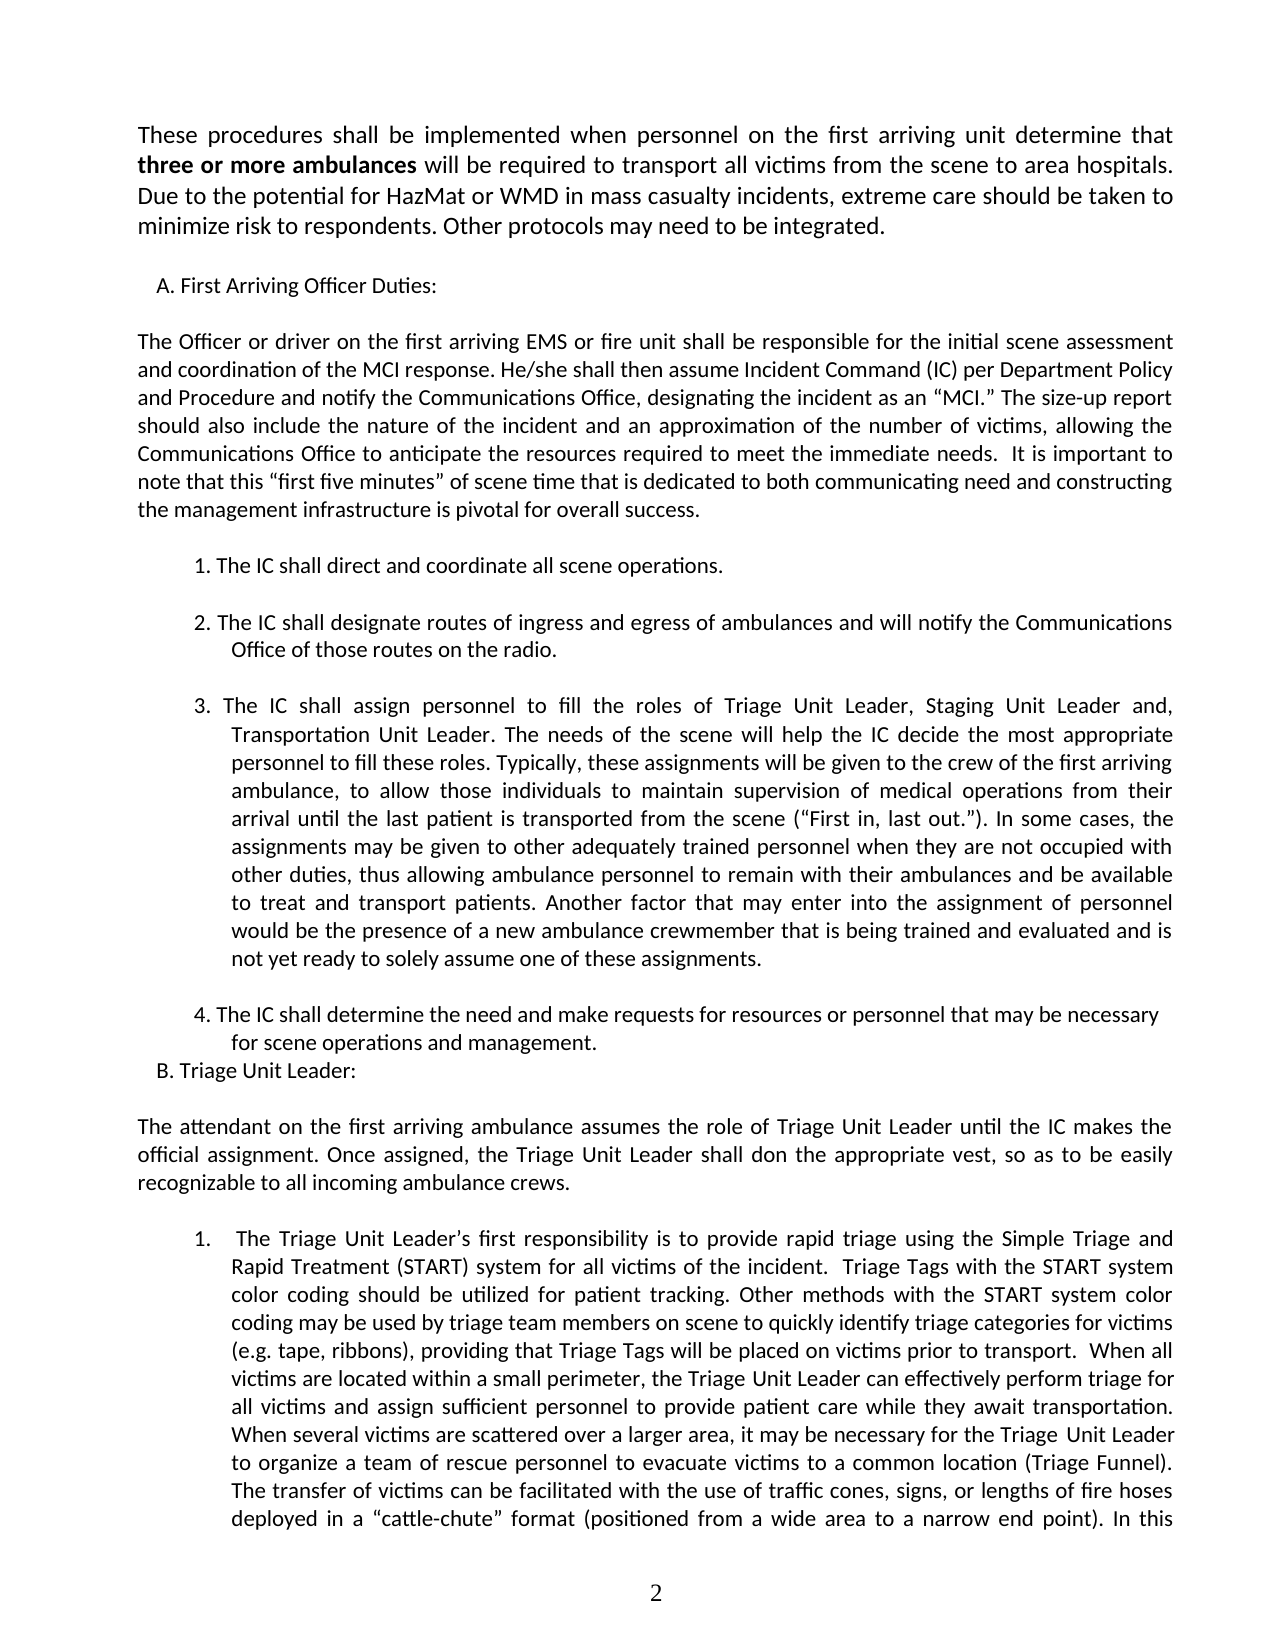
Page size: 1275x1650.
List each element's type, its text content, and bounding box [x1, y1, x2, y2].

text The attendant on the first arriving ambulance assumes the role of Triage Unit Leader until the IC makes the official assignment. Once assigned, the Triage Unit Leader shall don the appropriate vest, so as to be easily recognizable to all incoming ambulance crews. [137, 1112, 1175, 1196]
text 4. The IC shall determine the need and make requests for resources or personnel that may be necessary for scene operations and management. [194, 1000, 1175, 1056]
text A. First Arriving Officer Duties: [156, 271, 1175, 299]
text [194, 1224, 1175, 1532]
text The Officer or driver on the first arriving EMS or fire unit shall be responsible for the initial scene assessment and coordination of the MCI response. He/she shall then assume Incident Command (IC) per Department Policy and Procedure and notify the Communications Office, designating the incident as an “MCI.” The size-up report should also include the nature of the incident and an approximation of the number of victims, allowing the Communications Office to anticipate the resources required to meet the immediate needs. It is important to note that this “first five minutes” of scene time that is dedicated to both communicating need and constructing the management infrastructure is pivotal for overall success. [137, 327, 1175, 523]
text B. Triage Unit Leader: [156, 1056, 1175, 1084]
text These procedures shall be implemented when personnel on the first arriving unit determine that three or more ambulances will be required to transport all victims from the scene to area hospitals. Due to the potential for HazMat or WMD in mass casualty incidents, extreme care should be taken to minimize risk to respondents. Other protocols may need to be integrated. [137, 119, 1175, 241]
text 1. The IC shall direct and coordinate all scene operations. [194, 552, 1175, 579]
text 2. The IC shall designate routes of ingress and egress of ambulances and will notify the Communications Office of those routes on the radio. [194, 608, 1175, 664]
text 3. The IC shall assign personnel to fill the roles of Triage Unit Leader, Staging Unit Leader and, Transportation Unit Leader. The needs of the scene will help the IC decide the most appropriate personnel to fill these roles. Typically, these assignments will be given to the crew of the first arriving ambulance, to allow those individuals to maintain supervision of medical operations from their arrival until the last patient is transported from the scene (“First in, last out.”). In some cases, the assignments may be given to other adequately trained personnel when they are not occupied with other duties, thus allowing ambulance personnel to remain with their ambulances and be available to treat and transport patients. Another factor that may enter into the assignment of personnel would be the presence of a new ambulance crewmember that is being trained and evaluated and is not yet ready to solely assume one of these assignments. [194, 692, 1175, 972]
